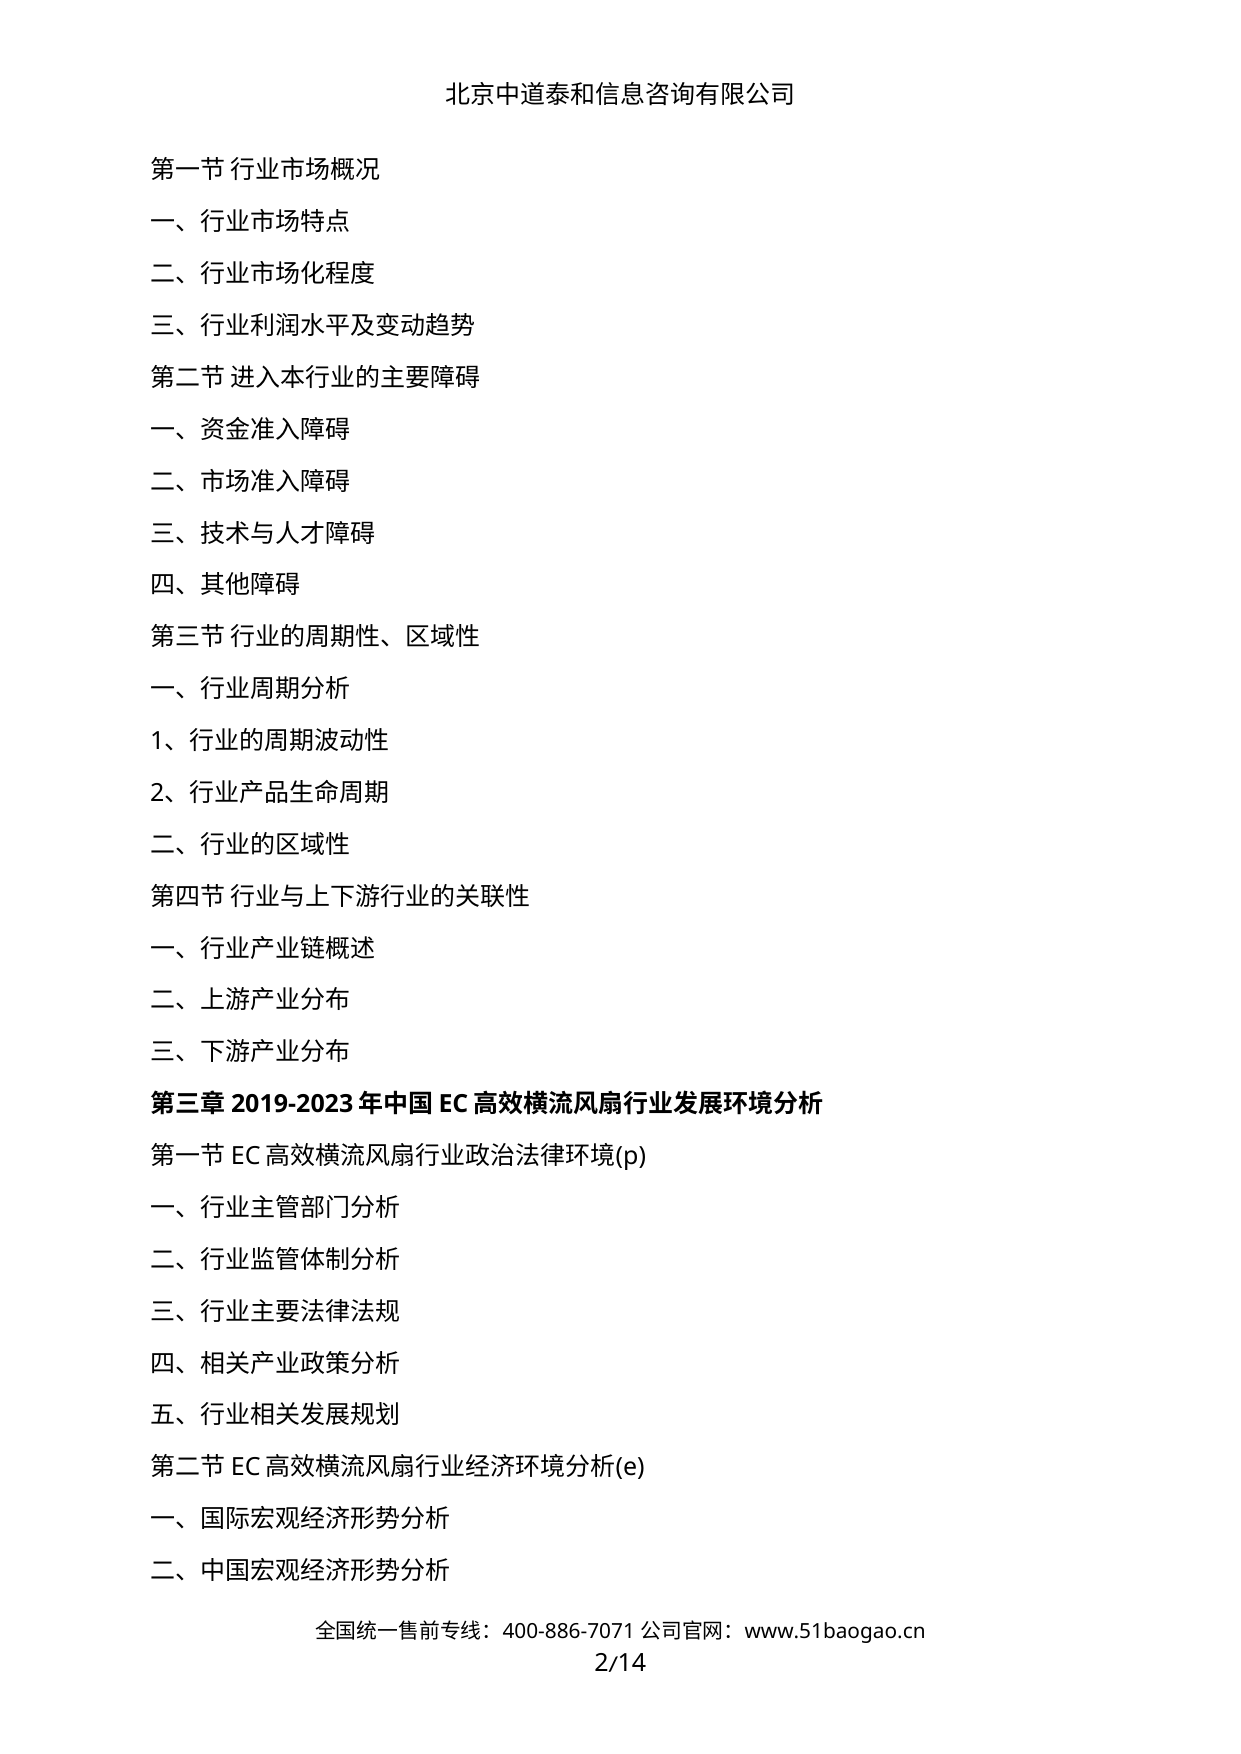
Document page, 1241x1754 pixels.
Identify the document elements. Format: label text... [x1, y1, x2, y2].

text 第四节 行业与上下游行业的关联性 [150, 876, 1090, 912]
text 一、国际宏观经济形势分析 [150, 1499, 1090, 1535]
text 1、行业的周期波动性 [150, 721, 1090, 757]
text 三、下游产业分布 [150, 1032, 1090, 1068]
text 第三节 行业的周期性、区域性 [150, 617, 1090, 653]
text 一、行业产业链概述 [150, 928, 1090, 964]
text 第三章 2019-2023年中国EC高效横流风扇行业发展环境分析 [150, 1084, 1090, 1120]
text 二、行业监管体制分析 [150, 1239, 1090, 1276]
text 三、行业主要法律法规 [150, 1291, 1090, 1327]
text 三、技术与人才障碍 [150, 513, 1090, 549]
text 二、上游产业分布 [150, 980, 1090, 1016]
text 一、行业市场特点 [150, 202, 1090, 238]
text 四、相关产业政策分析 [150, 1343, 1090, 1379]
text 二、中国宏观经济形势分析 [150, 1551, 1090, 1587]
text 第二节 EC高效横流风扇行业经济环境分析(e) [150, 1447, 1090, 1483]
text 三、行业利润水平及变动趋势 [150, 306, 1090, 342]
text 二、行业市场化程度 [150, 254, 1090, 290]
text 四、其他障碍 [150, 565, 1090, 601]
text 一、资金准入障碍 [150, 409, 1090, 446]
text 五、行业相关发展规划 [150, 1395, 1090, 1431]
text 一、行业主管部门分析 [150, 1187, 1090, 1224]
text 二、行业的区域性 [150, 824, 1090, 861]
text 2、行业产品生命周期 [150, 772, 1090, 809]
text 二、市场准入障碍 [150, 461, 1090, 497]
text 第二节 进入本行业的主要障碍 [150, 357, 1090, 394]
text 第一节 EC高效横流风扇行业政治法律环境(p) [150, 1136, 1090, 1172]
text 第一节 行业市场概况 [150, 150, 1090, 186]
text 一、行业周期分析 [150, 669, 1090, 705]
